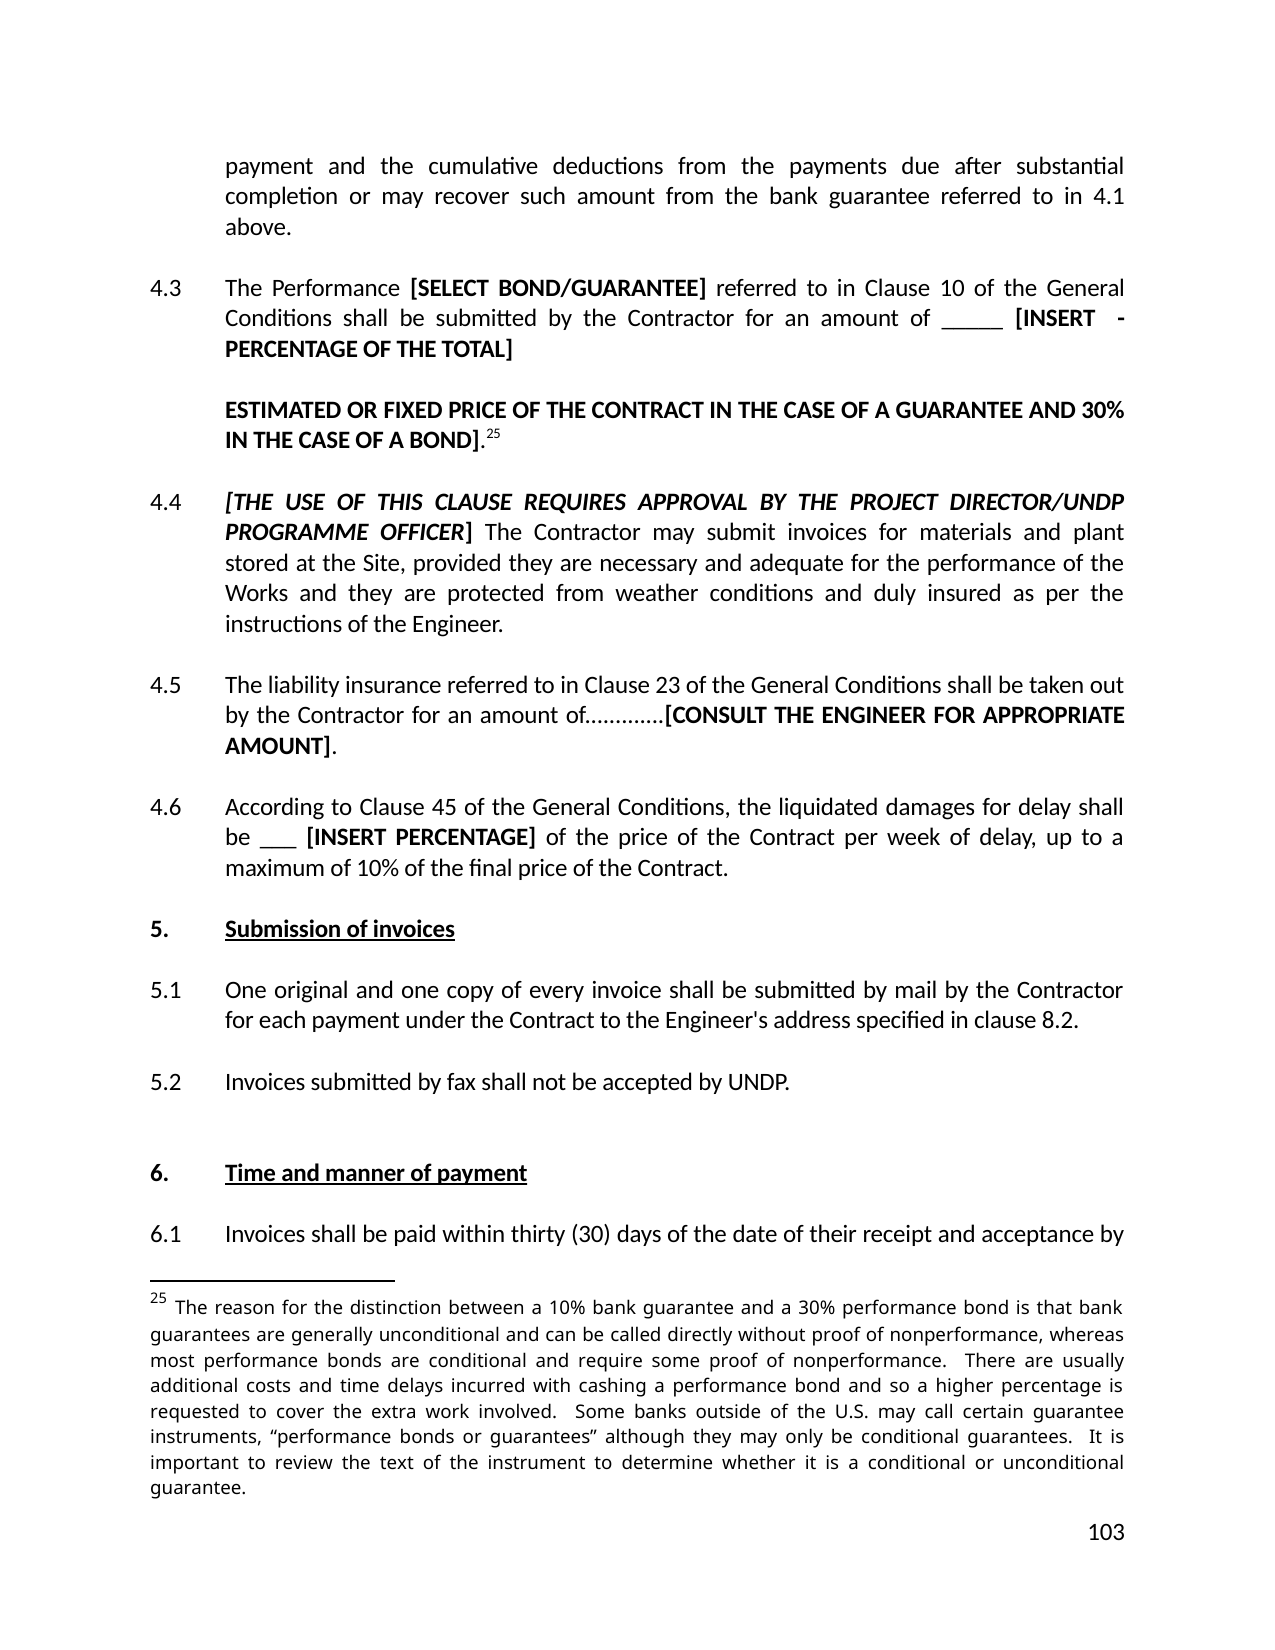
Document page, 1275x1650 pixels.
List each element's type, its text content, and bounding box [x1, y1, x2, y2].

text 4.6 According to Clause 45 of the General Conditions, the liquidated damages for delay shall be ___ [INSERT PERCENTAGE] of the price of the Contract per week of delay, up to a maximum of 10% of the final price of the Contract. [150, 791, 1125, 882]
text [150, 150, 1125, 242]
text 5. Submission of invoices [150, 913, 1125, 943]
text 4.5 The liability insurance referred to in Clause 23 of the General Conditions shall be taken out by the Contractor for an amount of.............[CONSULT THE ENGINEER FOR APPROPRIATE AMOUNT]. [150, 669, 1125, 760]
text 5.2 Invoices submitted by fax shall not be accepted by UNDP. [150, 1066, 1125, 1096]
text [150, 1218, 1125, 1249]
text ESTIMATED OR FIXED PRICE OF THE CONTRACT IN THE CASE OF A GUARANTEE AND 30% IN THE CASE OF A BOND]. [150, 394, 1125, 455]
text 4.3 The Performance [SELECT BOND/GUARANTEE] referred to in Clause 10 of the General Conditions shall be submitted by the Contractor for an amount of _____ [INSERT -PERCENTAGE OF THE TOTAL] [150, 272, 1125, 364]
text 5.1 One original and one copy of every invoice shall be submitted by mail by the Contractor for each payment under the Contract to the Engineer's address specified in clause 8.2. [150, 974, 1125, 1035]
text 6. Time and manner of payment [150, 1157, 1125, 1188]
text 4.4 [THE USE OF THIS CLAUSE REQUIRES APPROVAL BY THE PROJECT DIRECTOR/UNDP PROGRAMME OFFICER] The Contractor may submit invoices for materials and plant stored at the Site, provided they are necessary and adequate for the performance of the Works and they are protected from weather conditions and duly insured as per the instructions of the Engineer. [150, 486, 1125, 638]
